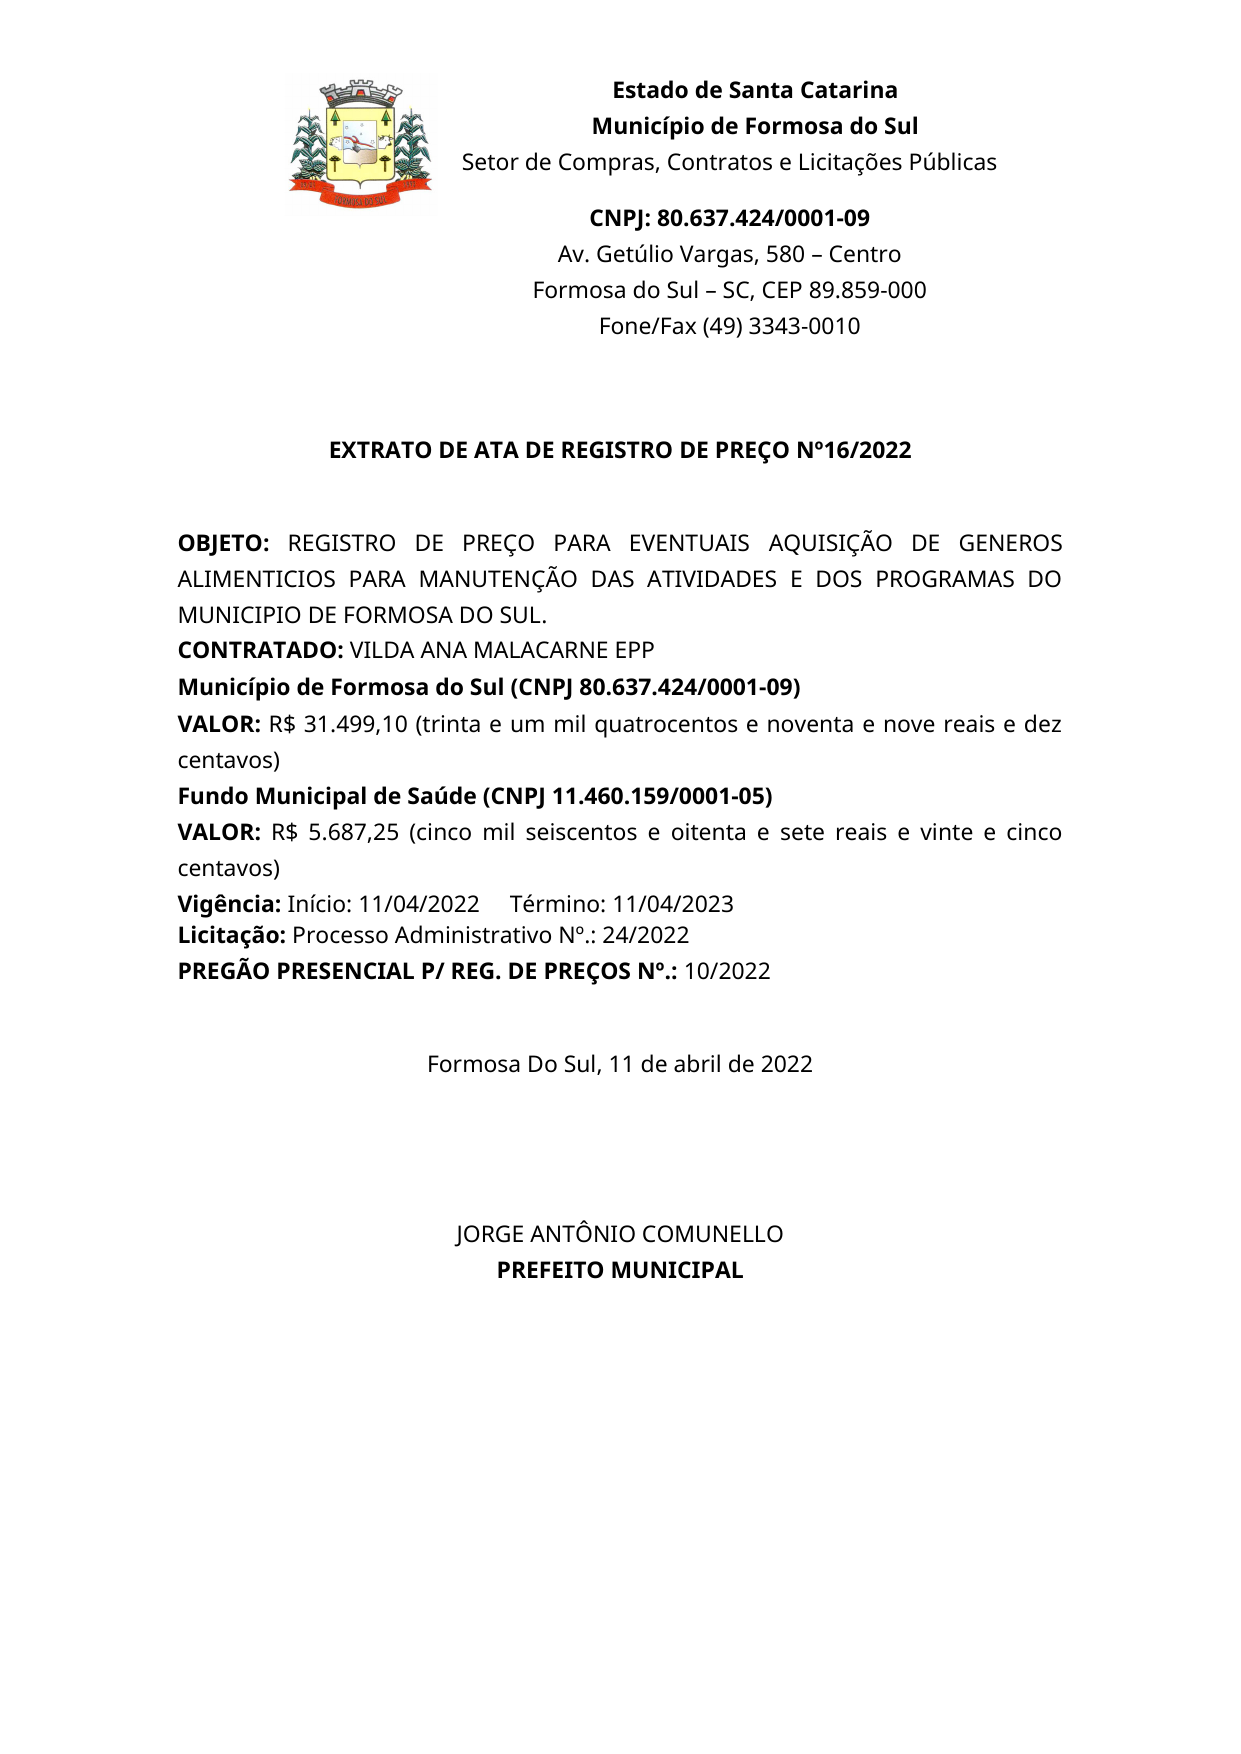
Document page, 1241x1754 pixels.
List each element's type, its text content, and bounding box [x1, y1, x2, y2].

text PREFEITO MUNICIPAL [177, 1254, 1063, 1285]
text JORGE ANTÔNIO COMUNELLO [177, 1218, 1063, 1249]
text Formosa Do Sul, 11 de abril de 2022 [177, 1047, 1063, 1079]
text VALOR: R$ 5.687,25 (cinco mil seiscentos e oitenta e sete reais e vinte e cinco centavos) [177, 816, 1063, 883]
text EXTRATO DE ATA DE REGISTRO DE PREÇO Nº16/2022 [177, 434, 1063, 465]
text PREGÃO PRESENCIAL P/ REG. DE PREÇOS Nº.: 10/2022 [177, 955, 1063, 986]
picture [284, 73, 438, 216]
text Vigência: Início: 11/04/2022 Término: 11/04/2023 [177, 888, 1070, 919]
text Município de Formosa do Sul (CNPJ 80.637.424/0001-09) [177, 670, 1063, 702]
text CONTRATADO: VILDA ANA MALACARNE EPP [177, 634, 1063, 666]
text Licitação: Processo Administrativo Nº.: 24/2022 [177, 919, 1063, 950]
text VALOR: R$ 31.499,10 (trinta e um mil quatrocentos e noventa e nove reais e dez centavos) [177, 708, 1063, 775]
text Fundo Municipal de Saúde (CNPJ 11.460.159/0001-05) [177, 780, 1063, 811]
text OBJETO: REGISTRO DE PREÇO PARA EVENTUAIS AQUISIÇÃO DE GENEROS ALIMENTICIOS PARA MANUTENÇÃO DAS ATIVIDADES E DOS PROGRAMAS DO MUNICIPIO DE FORMOSA DO SUL. [177, 527, 1063, 630]
